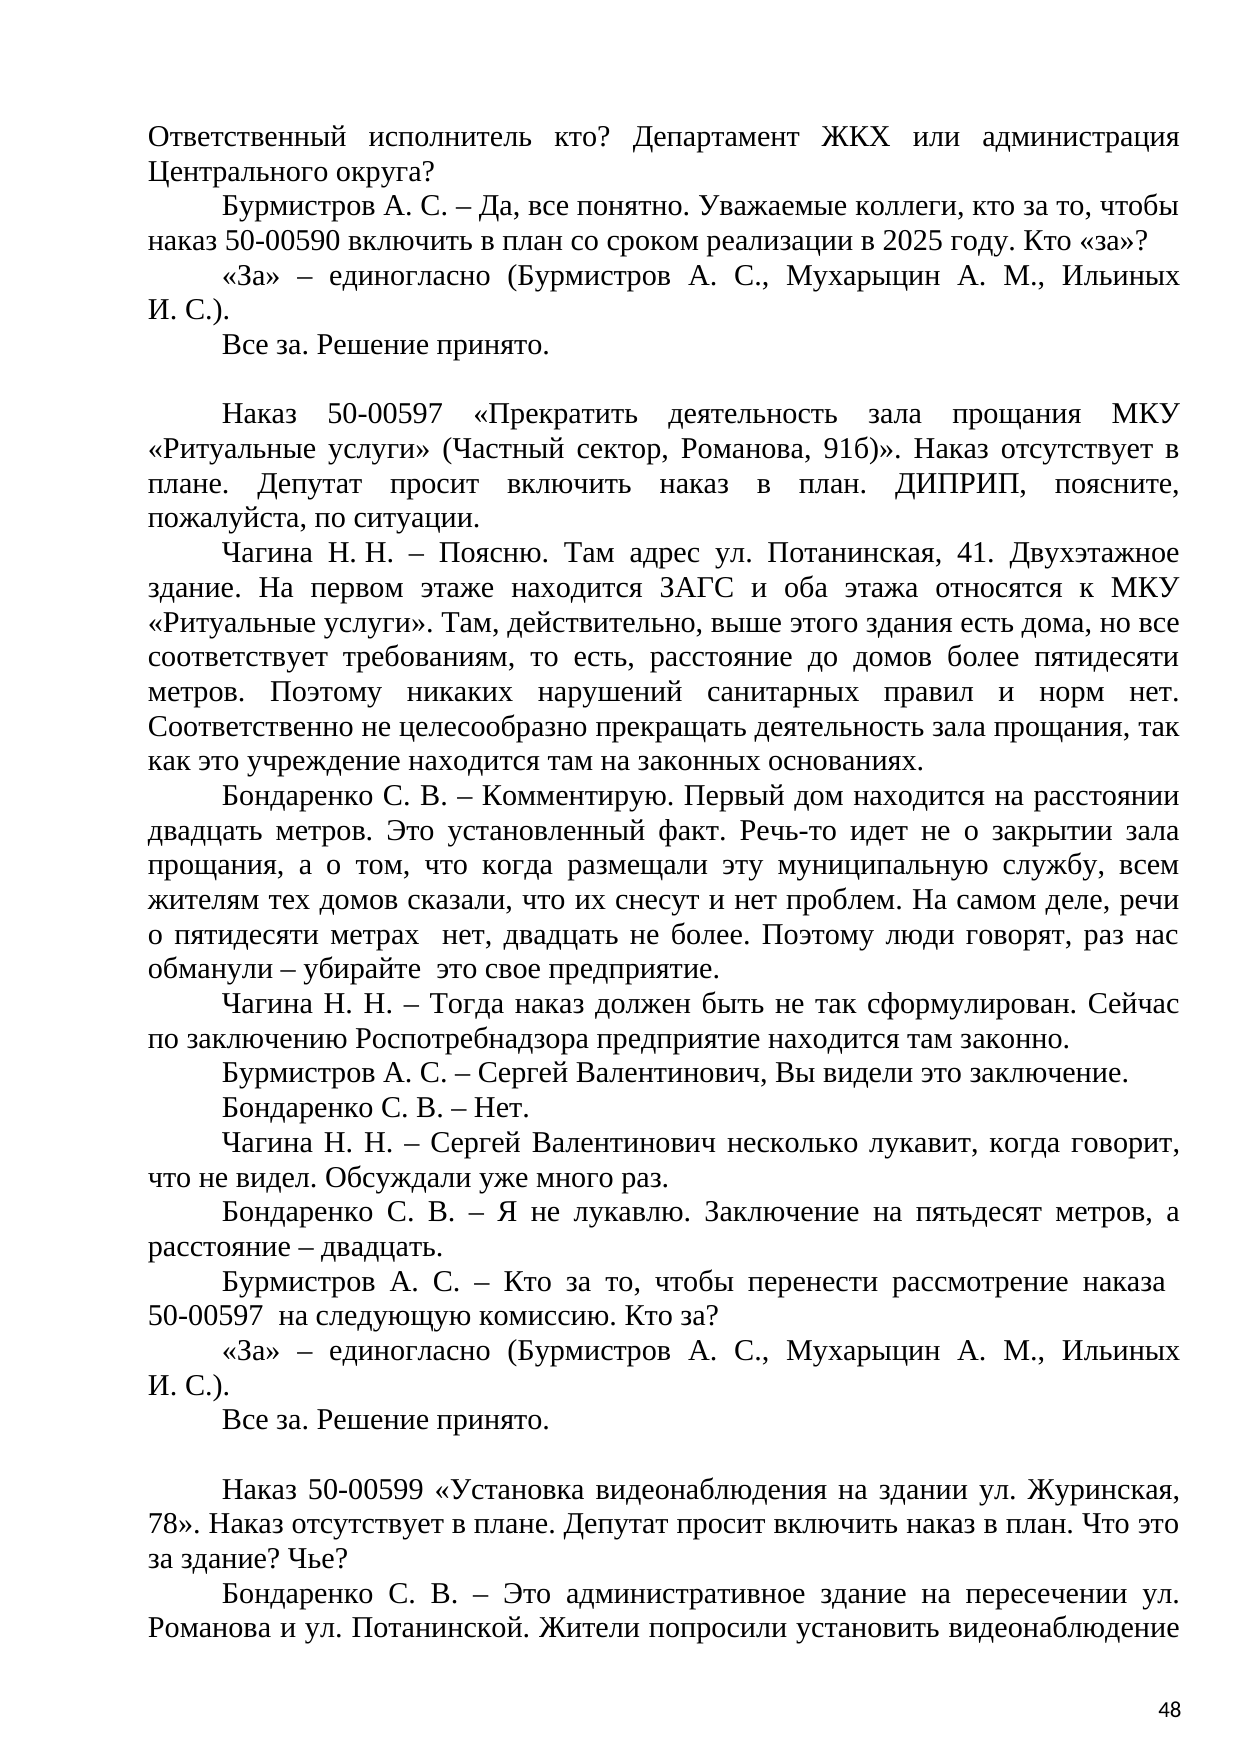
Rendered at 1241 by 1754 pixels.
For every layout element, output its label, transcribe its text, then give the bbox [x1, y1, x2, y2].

text Бондаренко С. В. – Я не лукавлю. Заключение на пятьдесят метров, а расстояние – двадцать. [148, 1193, 1181, 1263]
text Чагина Н. Н. – Тогда наказ должен быть не так сформулирован. Сейчас по заключению Роспотребнадзора предприятие находится там законно. [148, 985, 1181, 1055]
text Бондаренко С. В. – Нет. [148, 1089, 1181, 1124]
text Наказ 50-00599 «Установка видеонаблюдения на здании ул. Журинская, 78». Наказ отсутствует в плане. Депутат просит включить наказ в план. Что это за здание? Чье? [148, 1471, 1181, 1575]
text Все за. Решение принято. [148, 326, 1181, 361]
text Чагина Н. Н. – Сергей Валентинович несколько лукавит, когда говорит, что не видел. Обсуждали уже много раз. [148, 1124, 1181, 1193]
text «За» – единогласно (Бурмистров А. С., Мухарыцин А. М., Ильиных И. С.). [148, 1332, 1181, 1402]
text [148, 118, 1181, 187]
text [148, 1575, 1181, 1644]
text Все за. Решение принято. [148, 1402, 1181, 1436]
text Бурмистров А. С. – Да, все понятно. Уважаемые коллеги, кто за то, чтобы наказ 50-00590 включить в план со сроком реализации в 2025 году. Кто «за»? [148, 187, 1181, 257]
text Бурмистров А. С. – Кто за то, чтобы перенести рассмотрение наказа 50-00597 на следующую комиссию. Кто за? [148, 1263, 1181, 1332]
text «За» – единогласно (Бурмистров А. С., Мухарыцин А. М., Ильиных И. С.). [148, 257, 1181, 326]
text Бурмистров А. С. – Сергей Валентинович, Вы видели это заключение. [148, 1055, 1181, 1089]
text Чагина Н. Н. – Поясню. Там адрес ул. Потанинская, 41. Двухэтажное здание. На первом этаже находится ЗАГС и оба этажа относятся к МКУ «Ритуальные услуги». Там, действительно, выше этого здания есть дома, но все соответствует требованиям, то есть, расстояние до домов более пятидесяти метров. Поэтому никаких нарушений санитарных правил и норм нет. Соответственно не целесообразно прекращать деятельность зала прощания, так как это учреждение находится там на законных основаниях. [148, 534, 1181, 777]
text Бондаренко С. В. – Комментирую. Первый дом находится на расстоянии двадцать метров. Это установленный факт. Речь-то идет не о закрытии зала прощания, а о том, что когда размещали эту муниципальную службу, всем жителям тех домов сказали, что их снесут и нет проблем. На самом деле, речи о пятидесяти метрах нет, двадцать не более. Поэтому люди говорят, раз нас обманули – убирайте это свое предприятие. [148, 777, 1181, 985]
text Наказ 50-00597 «Прекратить деятельность зала прощания МКУ «Ритуальные услуги» (Частный сектор, Романова, 91б)». Наказ отсутствует в плане. Депутат просит включить наказ в план. ДИПРИП, поясните, пожалуйста, по ситуации. [148, 396, 1181, 534]
